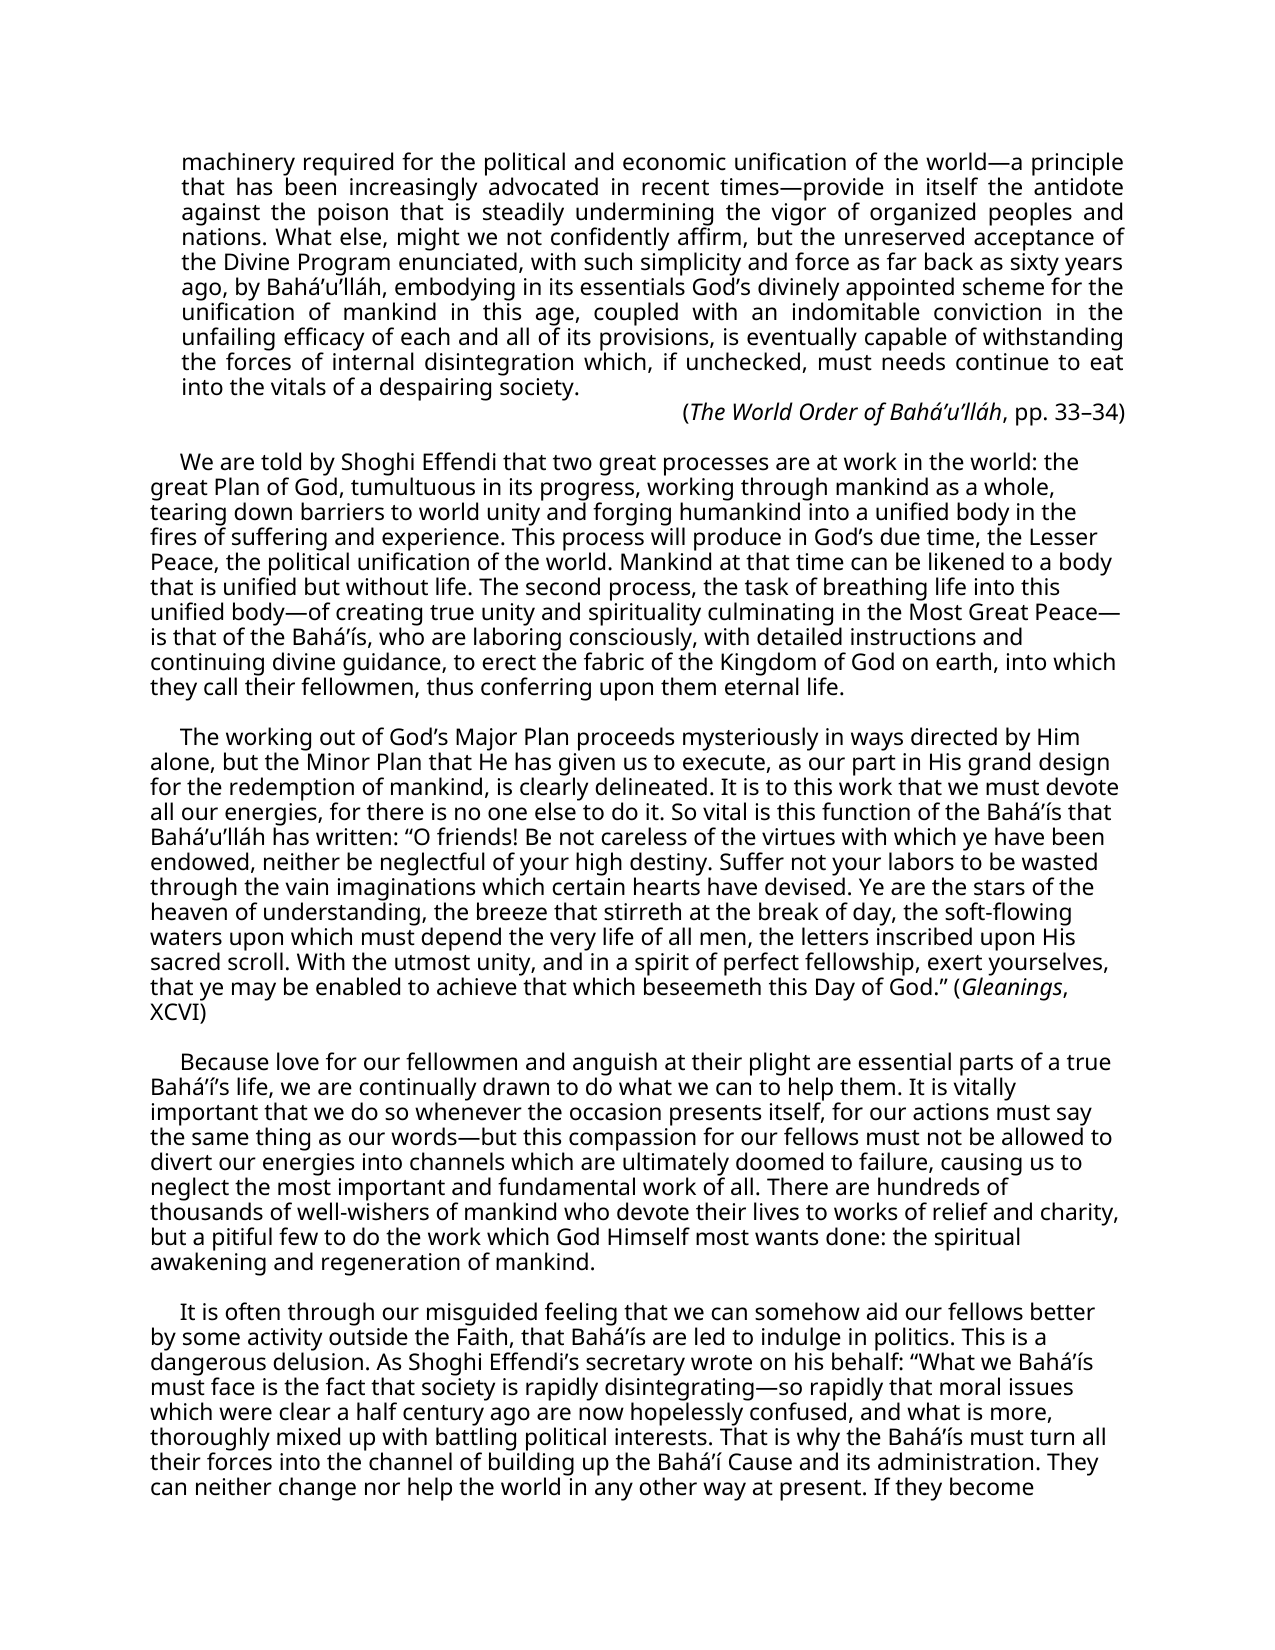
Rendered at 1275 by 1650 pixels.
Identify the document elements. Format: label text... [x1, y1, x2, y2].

text The working out of God’s Major Plan proceeds mysteriously in ways directed by Him alone, but the Minor Plan that He has given us to execute, as our part in His grand design for the redemption of mankind, is clearly delineated. It is to this work that we must devote all our energies, for there is no one else to do it. So vital is this function of the Bahá’ís that Bahá’u’lláh has written: “O friends! Be not careless of the virtues with which ye have been endowed, neither be neglectful of your high destiny. Suffer not your labors to be wasted through the vain imaginations which certain hearts have devised. Ye are the stars of the heaven of understanding, the breeze that stirreth at the break of day, the soft-flowing waters upon which must depend the very life of all men, the letters inscribed upon His sacred scroll. With the utmost unity, and in a spirit of perfect fellowship, exert yourselves, that ye may be enabled to achieve that which beseemeth this Day of God.” (Gleanings, XCVI) [150, 725, 1125, 1025]
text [181, 150, 1125, 400]
text We are told by Shoghi Effendi that two great processes are at work in the world: the great Plan of God, tumultuous in its progress, working through mankind as a whole, tearing down barriers to world unity and forging humankind into a unified body in the fires of suffering and experience. This process will produce in God’s due time, the Lesser Peace, the political unification of the world. Mankind at that time can be likened to a body that is unified but without life. The second process, the task of breathing life into this unified body—of creating true unity and spirituality culminating in the Most Great Peace—is that of the Bahá’ís, who are laboring consciously, with detailed instructions and continuing divine guidance, to erect the fabric of the Kingdom of God on earth, into which they call their fellowmen, thus conferring upon them eternal life. [150, 450, 1125, 700]
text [150, 1300, 1125, 1500]
text Because love for our fellowmen and anguish at their plight are essential parts of a true Bahá’í’s life, we are continually drawn to do what we can to help them. It is vitally important that we do so whenever the occasion presents itself, for our actions must say the same thing as our words—but this compassion for our fellows must not be allowed to divert our energies into channels which are ultimately doomed to failure, causing us to neglect the most important and fundamental work of all. There are hundreds of thousands of well-wishers of mankind who devote their lives to works of relief and charity, but a pitiful few to do the work which God Himself most wants done: the spiritual awakening and regeneration of mankind. [150, 1050, 1125, 1275]
text (The World Order of Bahá’u’lláh, pp. 33–34) [244, 400, 1125, 425]
